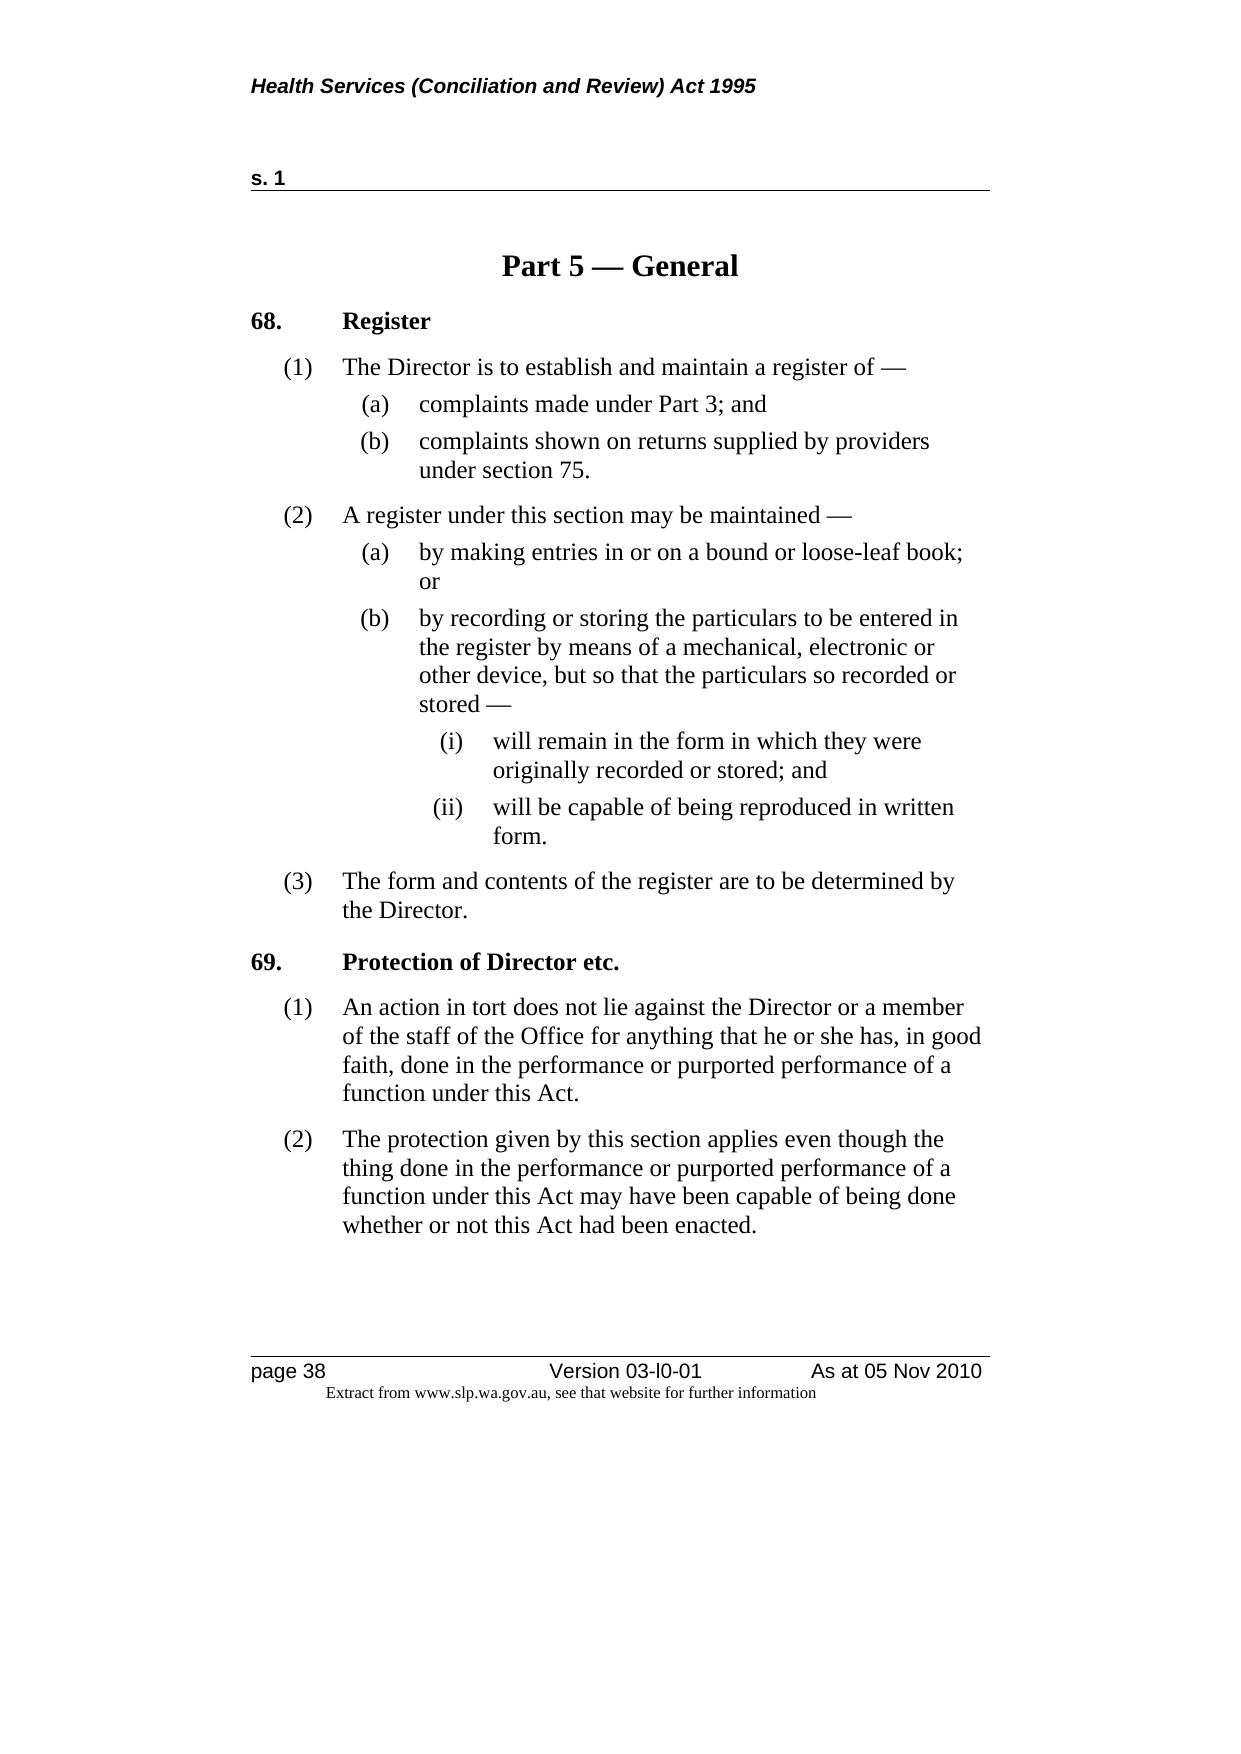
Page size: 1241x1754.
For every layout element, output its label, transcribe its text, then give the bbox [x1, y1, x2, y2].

text (a) by making entries in or on a bound or loose-leaf book; or [251, 537, 990, 595]
subtitle 69. Protection of Director etc. [251, 947, 990, 976]
text (2) A register under this section may be maintained — [251, 500, 990, 529]
subtitle 68. Register [251, 306, 990, 335]
text (b) complaints shown on returns supplied by providers under section 75. [251, 426, 990, 483]
text (1) An action in tort does not lie against the Director or a member of the staff of the Office for anything that he or she has, in good faith, done in the performance or purported performance of a function under this Act. [251, 992, 990, 1107]
text (a) complaints made under Part 3; and [251, 389, 990, 418]
text (3) The form and contents of the register are to be determined by the Director. [251, 866, 990, 924]
text (2) The protection given by this section applies even though the thing done in the performance or purported performance of a function under this Act may have been capable of being done whether or not this Act had been enacted. [251, 1124, 990, 1239]
text (b) by recording or storing the particulars to be entered in the register by means of a mechanical, electronic or other device, but so that the particulars so recorded or stored — [251, 603, 990, 718]
text (ii) will be capable of being reproduced in written form. [251, 792, 990, 850]
text (1) The Director is to establish and maintain a register of — [251, 352, 990, 381]
subtitle Part 5 — General [251, 247, 990, 283]
text (i) will remain in the form in which they were originally recorded or stored; and [251, 726, 990, 784]
